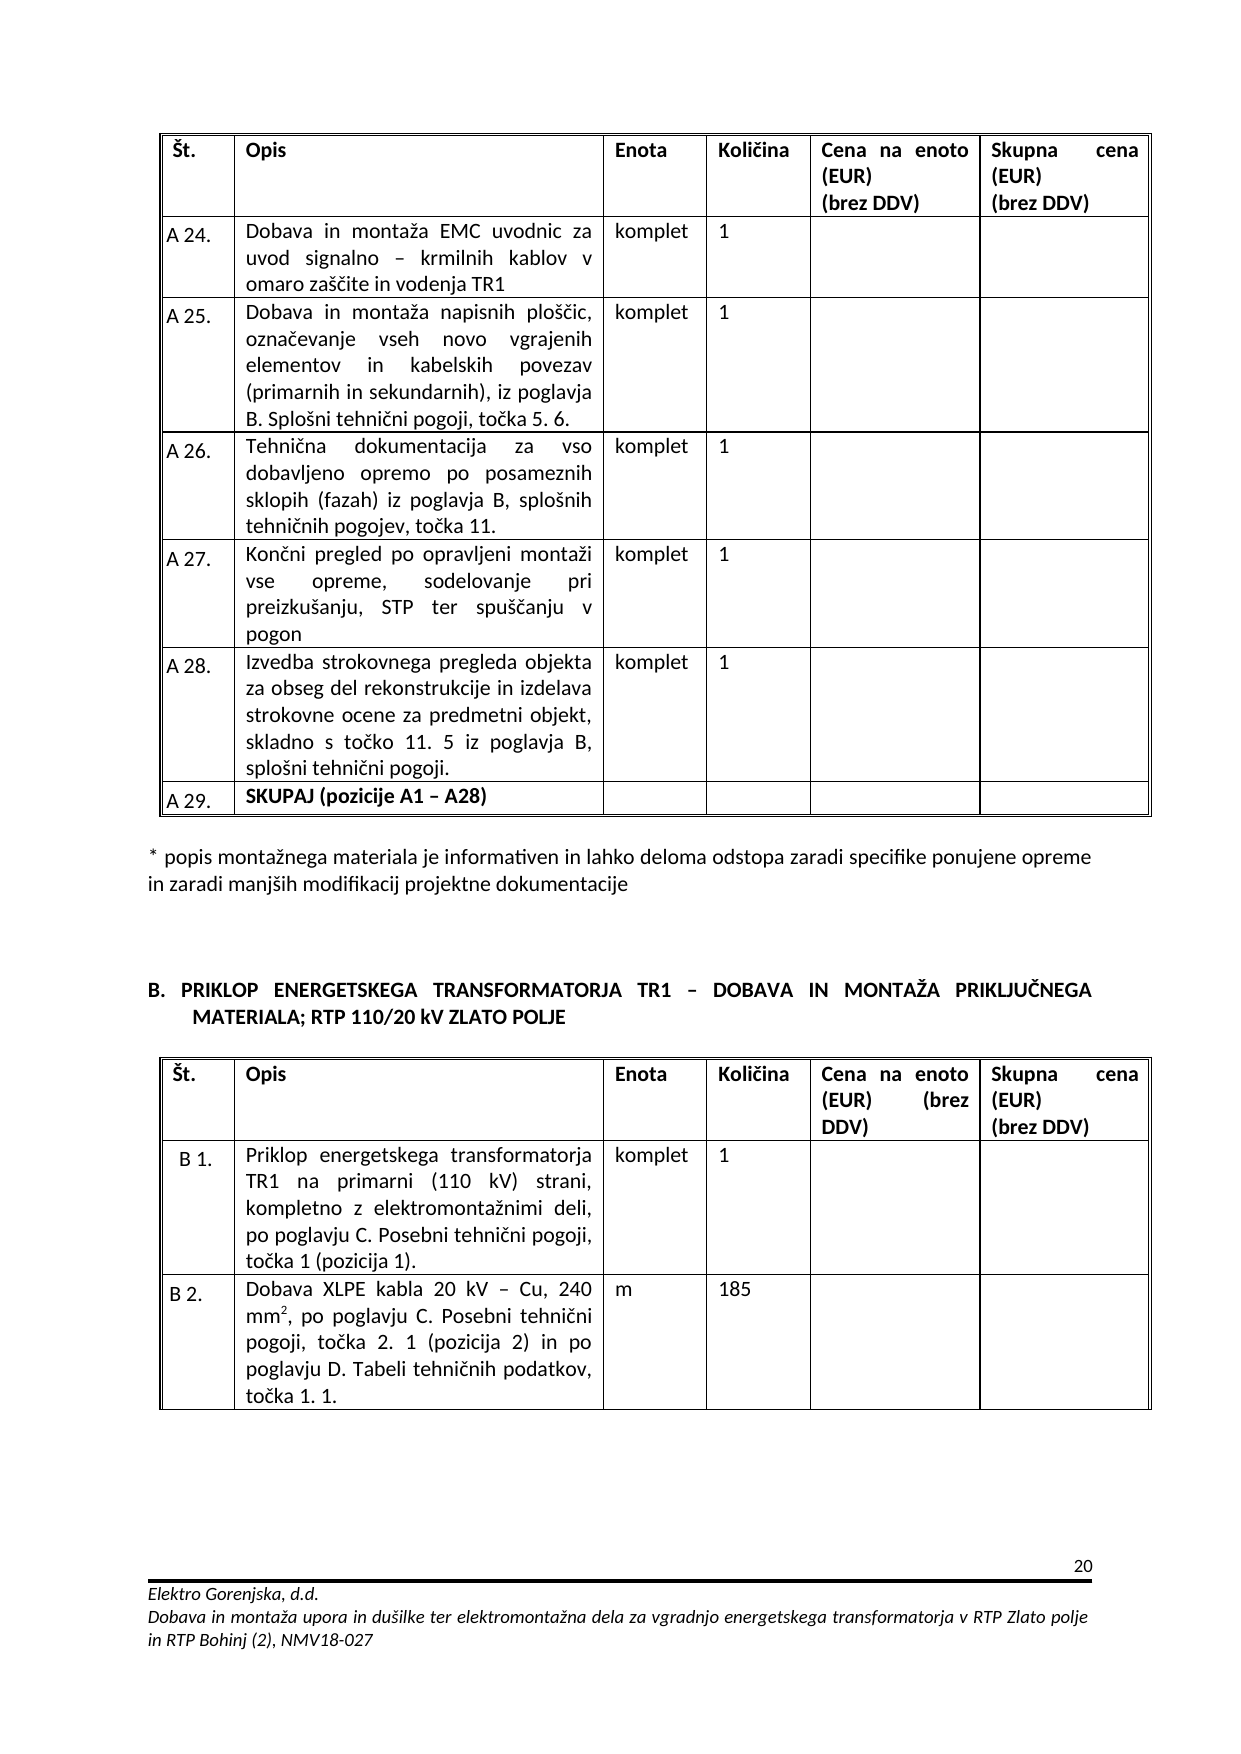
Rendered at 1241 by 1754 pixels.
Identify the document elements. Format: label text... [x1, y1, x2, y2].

table_cell SKUPAJ (pozicije A1 – A28) [235, 782, 603, 813]
table_cell [981, 298, 1148, 431]
table_cell komplet [604, 540, 706, 647]
table_cell m [604, 1275, 706, 1408]
table_cell [163, 298, 234, 431]
table_cell Priklop energetskega transformatorja TR1 na primarni (110 kV) strani, kompletno z elektromontažnimi deli, po poglavju C. Posebni tehnični pogoji, točka 1 (pozicija 1). [235, 1141, 603, 1274]
table_cell 185 [707, 1275, 810, 1408]
table_cell [163, 1275, 234, 1408]
table_cell Izvedba strokovnega pregleda objekta za obseg del rekonstrukcije in izdelava strokovne ocene za predmetni objekt, skladno s točko 11. 5 iz poglavja B, splošni tehnični pogoji. [235, 648, 603, 781]
table_cell [981, 648, 1148, 781]
table_header Količina [707, 1060, 810, 1140]
table_cell [707, 782, 810, 813]
table_cell [981, 1275, 1148, 1408]
table_cell [163, 217, 234, 297]
table_cell [981, 782, 1148, 813]
table_cell 1 [707, 433, 810, 539]
text * popis montažnega materiala je informativen in lahko deloma odstopa zaradi specifike ponujene opreme in zaradi manjših modifikacij projektne dokumentacije [148, 843, 1092, 897]
table_cell [163, 540, 234, 647]
table_cell 1 [707, 298, 810, 431]
table_cell [811, 782, 979, 813]
table_cell [163, 782, 234, 813]
table_cell komplet [604, 1141, 706, 1274]
text B. PRIKLOP ENERGETSKEGA TRANSFORMATORJA TR1 – DOBAVA IN MONTAŽA PRIKLJUČNEGA MATERIALA; RTP 110/20 kV ZLATO POLJE [148, 977, 1092, 1030]
table_cell [981, 1141, 1148, 1274]
table_header Enota [604, 136, 706, 216]
table_cell [811, 298, 979, 431]
table_header Enota [604, 1060, 706, 1140]
table_cell Dobava XLPE kabla 20 kV – Cu, 240 mm2, po poglavju C. Posebni tehnični pogoji, točka 2. 1 (pozicija 2) in po poglavju D. Tabeli tehničnih podatkov, točka 1. 1. [235, 1275, 603, 1408]
table_cell komplet [604, 433, 706, 539]
table_cell [811, 217, 979, 297]
table_cell Dobava in montaža napisnih ploščic, označevanje vseh novo vgrajenih elementov in kabelskih povezav (primarnih in sekundarnih), iz poglavja B. Splošni tehnični pogoji, točka 5. 6. [235, 298, 603, 431]
table_cell komplet [604, 217, 706, 297]
table_header Cena na enoto (EUR) (brez DDV) [811, 136, 979, 216]
table_cell [811, 540, 979, 647]
table_cell [811, 433, 979, 539]
table_cell [811, 648, 979, 781]
table_cell Končni pregled po opravljeni montaži vse opreme, sodelovanje pri preizkušanju, STP ter spuščanju v pogon [235, 540, 603, 647]
table_cell [163, 648, 234, 781]
table_cell [811, 1275, 979, 1408]
table_cell komplet [604, 298, 706, 431]
table_cell Dobava in montaža EMC uvodnic za uvod signalno – krmilnih kablov v omaro zaščite in vodenja TR1 [235, 217, 603, 297]
table_cell [163, 1141, 234, 1274]
table_cell [981, 433, 1148, 539]
table_cell 1 [707, 1141, 810, 1274]
table_cell komplet [604, 648, 706, 781]
table_cell 1 [707, 540, 810, 647]
table_cell [604, 782, 706, 813]
table_cell [811, 1141, 979, 1274]
table_cell [163, 433, 234, 539]
table_cell Tehnična dokumentacija za vso dobavljeno opremo po posameznih sklopih (fazah) iz poglavja B, splošnih tehničnih pogojev, točka 11. [235, 433, 603, 539]
table_cell 1 [707, 648, 810, 781]
table_cell [981, 540, 1148, 647]
table_header Opis [235, 136, 603, 216]
table_header Skupna cena (EUR) (brez DDV) [981, 136, 1148, 216]
table_cell [981, 217, 1148, 297]
table_header Št. [163, 1060, 234, 1140]
table_cell 1 [707, 217, 810, 297]
table_header Skupna cena (EUR) (brez DDV) [981, 1060, 1148, 1140]
table_header Količina [707, 136, 810, 216]
table_header Opis [235, 1060, 603, 1140]
table_header Št. [163, 136, 234, 216]
table_header Cena na enoto (EUR) (brez DDV) [811, 1060, 979, 1140]
